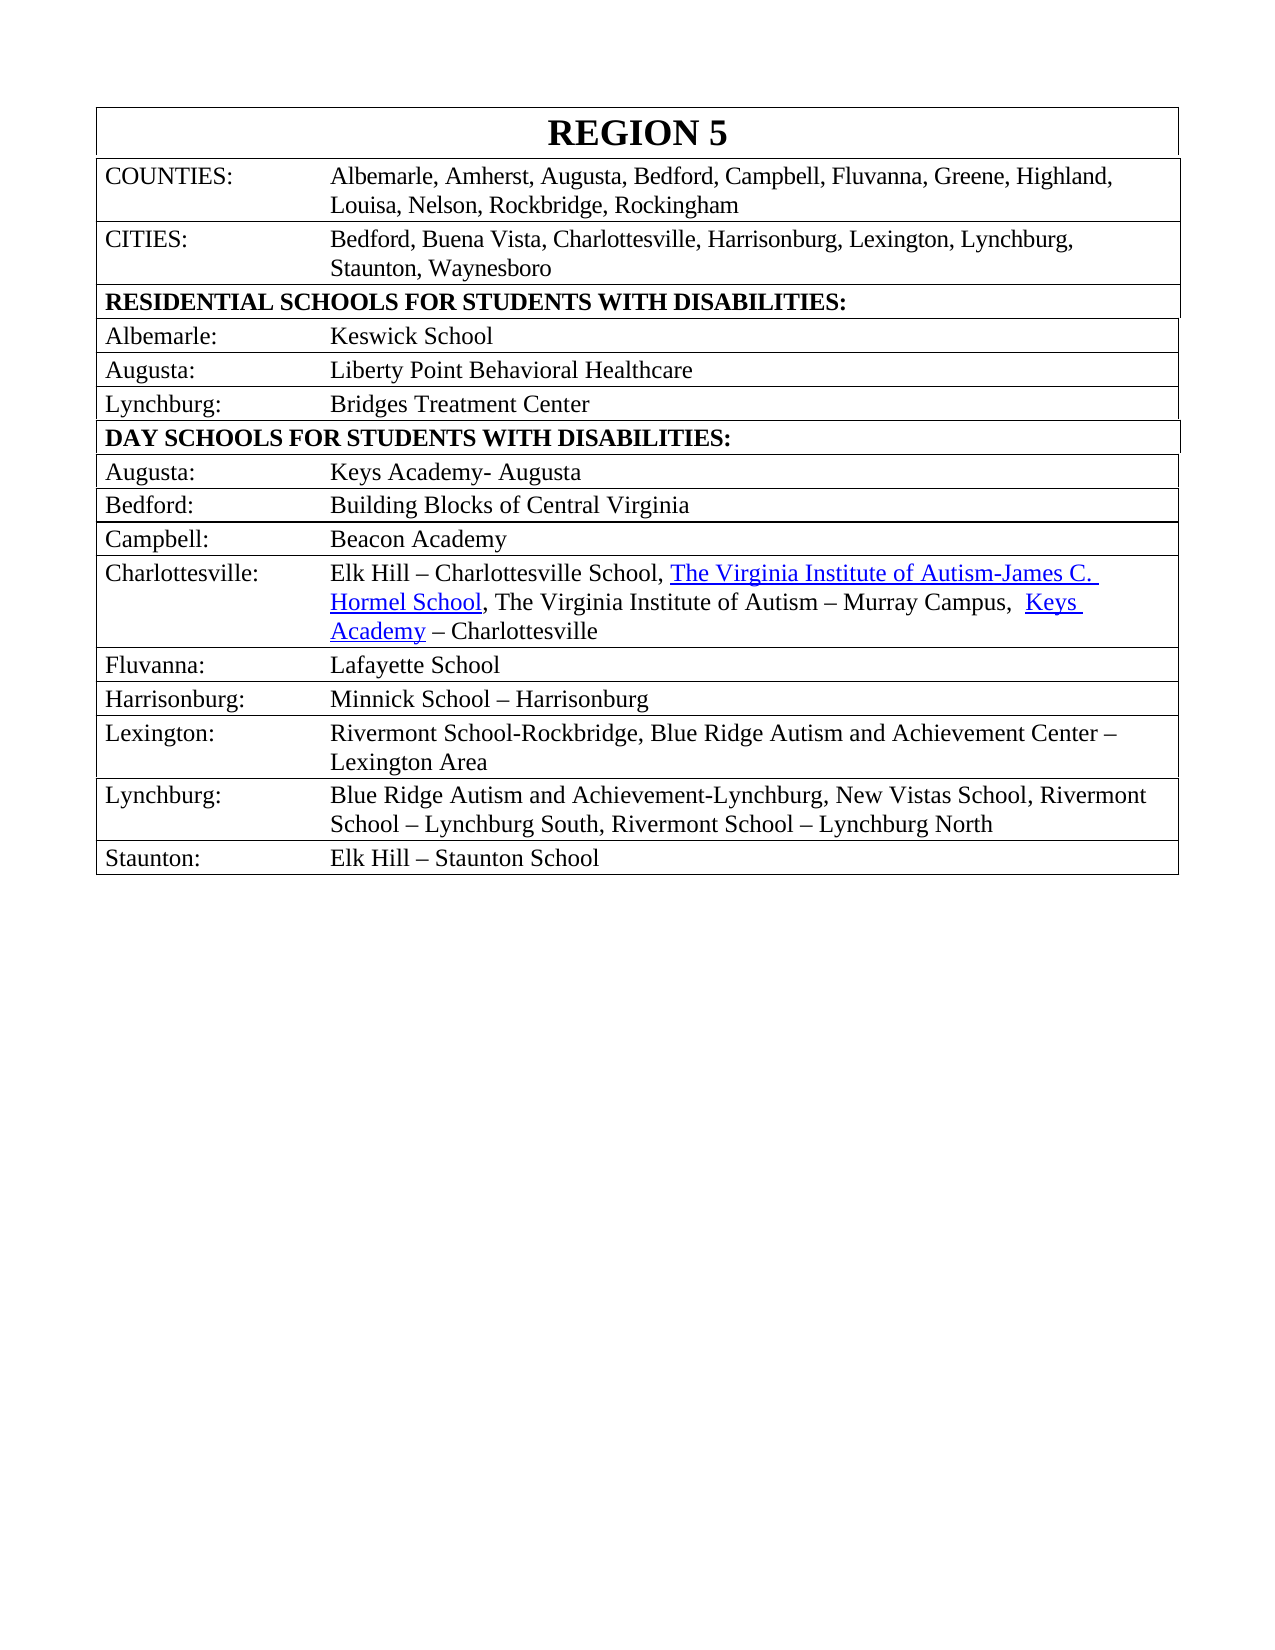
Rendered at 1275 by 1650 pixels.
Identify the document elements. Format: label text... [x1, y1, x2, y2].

text COUNTIES: Albemarle, Amherst, Augusta, Bedford, Campbell, Fluvanna, Greene, Highland, Louisa, Nelson, Rockbridge, Rockingham [97, 159, 1180, 221]
text Charlottesville: Elk Hill – Charlottesville School, The Virginia Institute of Autism-James C. Hormel School, The Virginia Institute of Autism – Murray Campus, Keys Academy – Charlottesville [97, 556, 1178, 647]
text RESIDENTIAL SCHOOLS FOR STUDENTS WITH DISABILITIES: [97, 285, 1180, 318]
text Staunton: Elk Hill – Staunton School [97, 841, 1178, 874]
text Fluvanna: Lafayette School [97, 648, 1178, 681]
text REGION 5 [97, 108, 1178, 155]
text Lynchburg: Bridges Treatment Center [97, 387, 1178, 419]
text Harrisonburg: Minnick School – Harrisonburg [97, 682, 1178, 715]
text CITIES: Bedford, Buena Vista, Charlottesville, Harrisonburg, Lexington, Lynchburg, Staunton, Waynesboro [97, 222, 1180, 284]
text Lynchburg: Blue Ridge Autism and Achievement-Lynchburg, New Vistas School, Rivermont School – Lynchburg South, Rivermont School – Lynchburg North [97, 779, 1178, 840]
text Augusta: Keys Academy- Augusta [97, 455, 1178, 487]
text Lexington: Rivermont School-Rockbridge, Blue Ridge Autism and Achievement Center – Lexington Area [97, 716, 1178, 777]
text Campbell: Beacon Academy [97, 523, 1178, 555]
text Albemarle: Keswick School [97, 319, 1178, 352]
text Augusta: Liberty Point Behavioral Healthcare [97, 353, 1178, 386]
text Bedford: Building Blocks of Central Virginia [97, 489, 1178, 521]
text DAY SCHOOLS FOR STUDENTS WITH DISABILITIES: [97, 421, 1180, 453]
